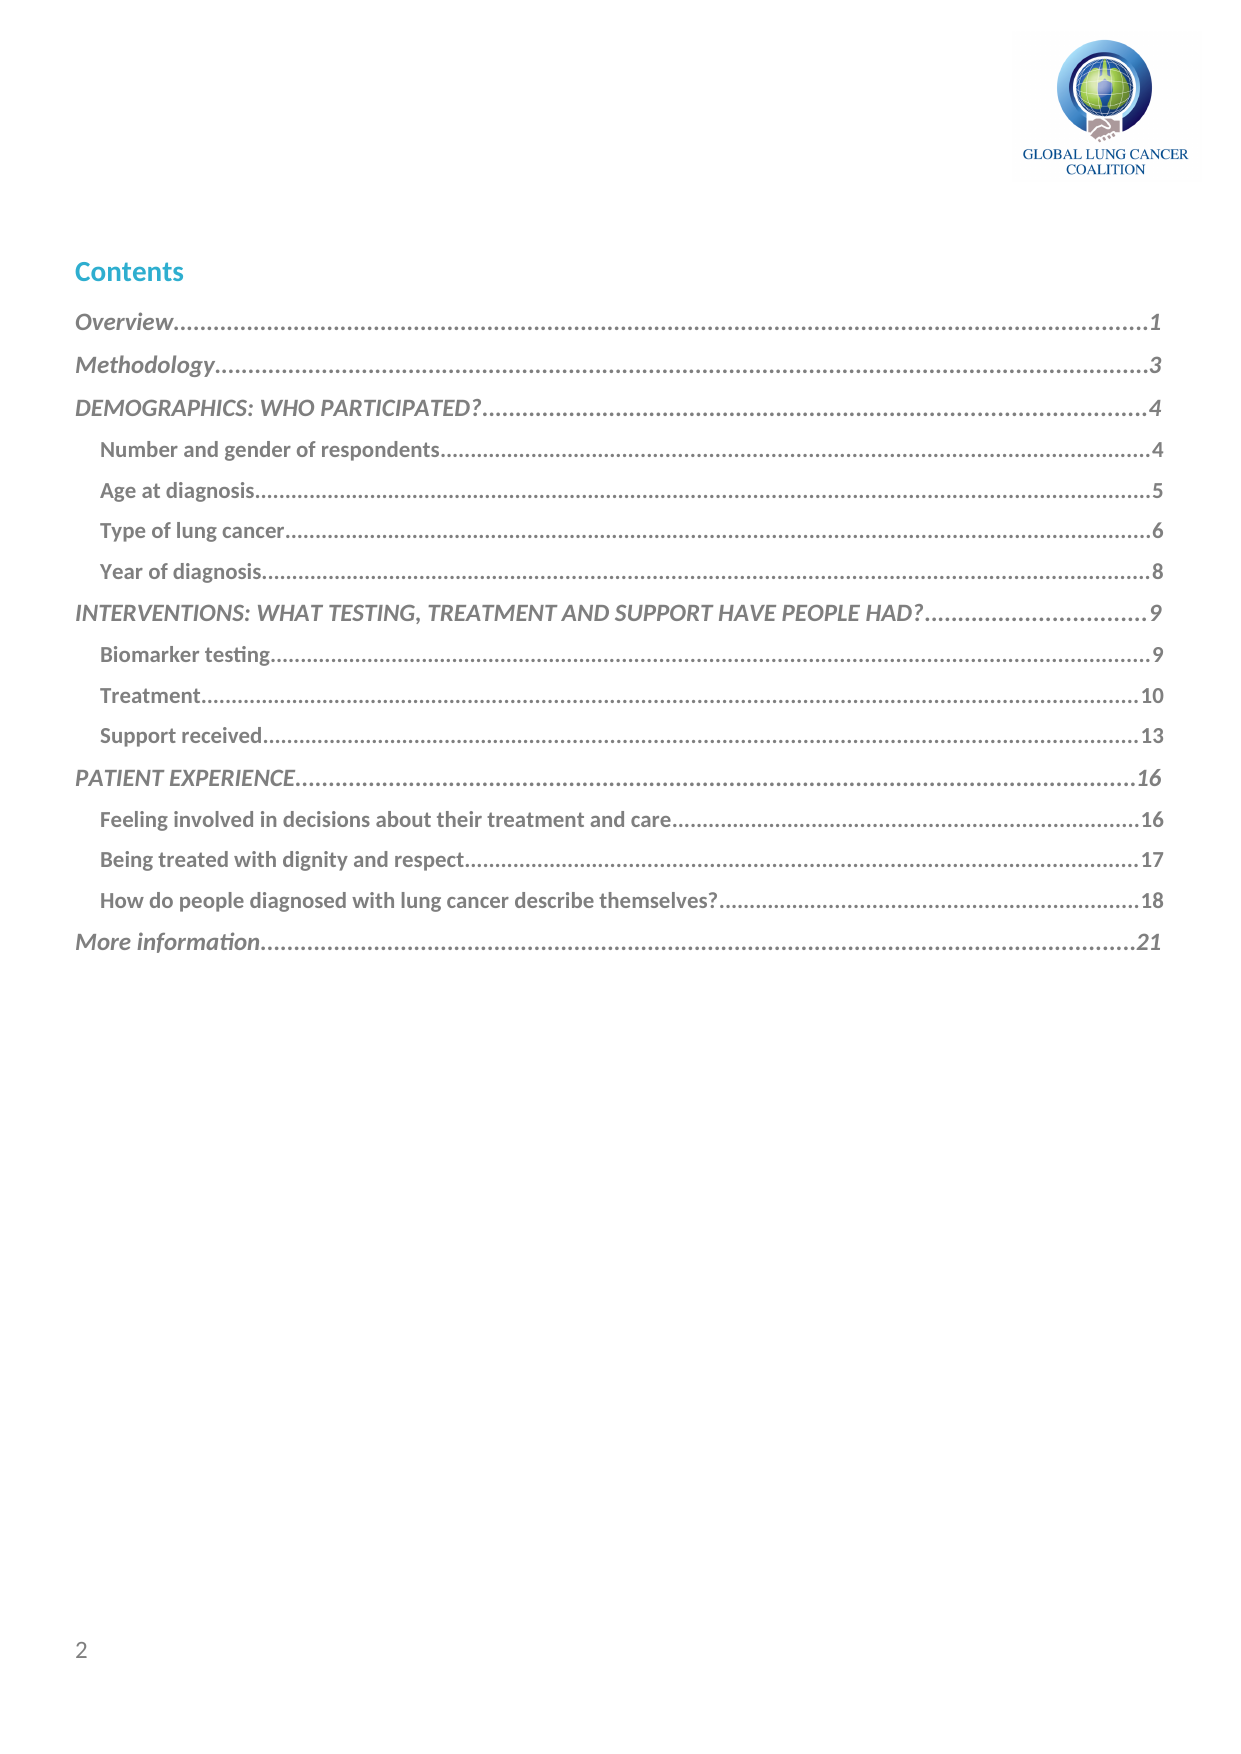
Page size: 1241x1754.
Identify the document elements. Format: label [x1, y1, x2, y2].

picture [1011, 31, 1202, 182]
